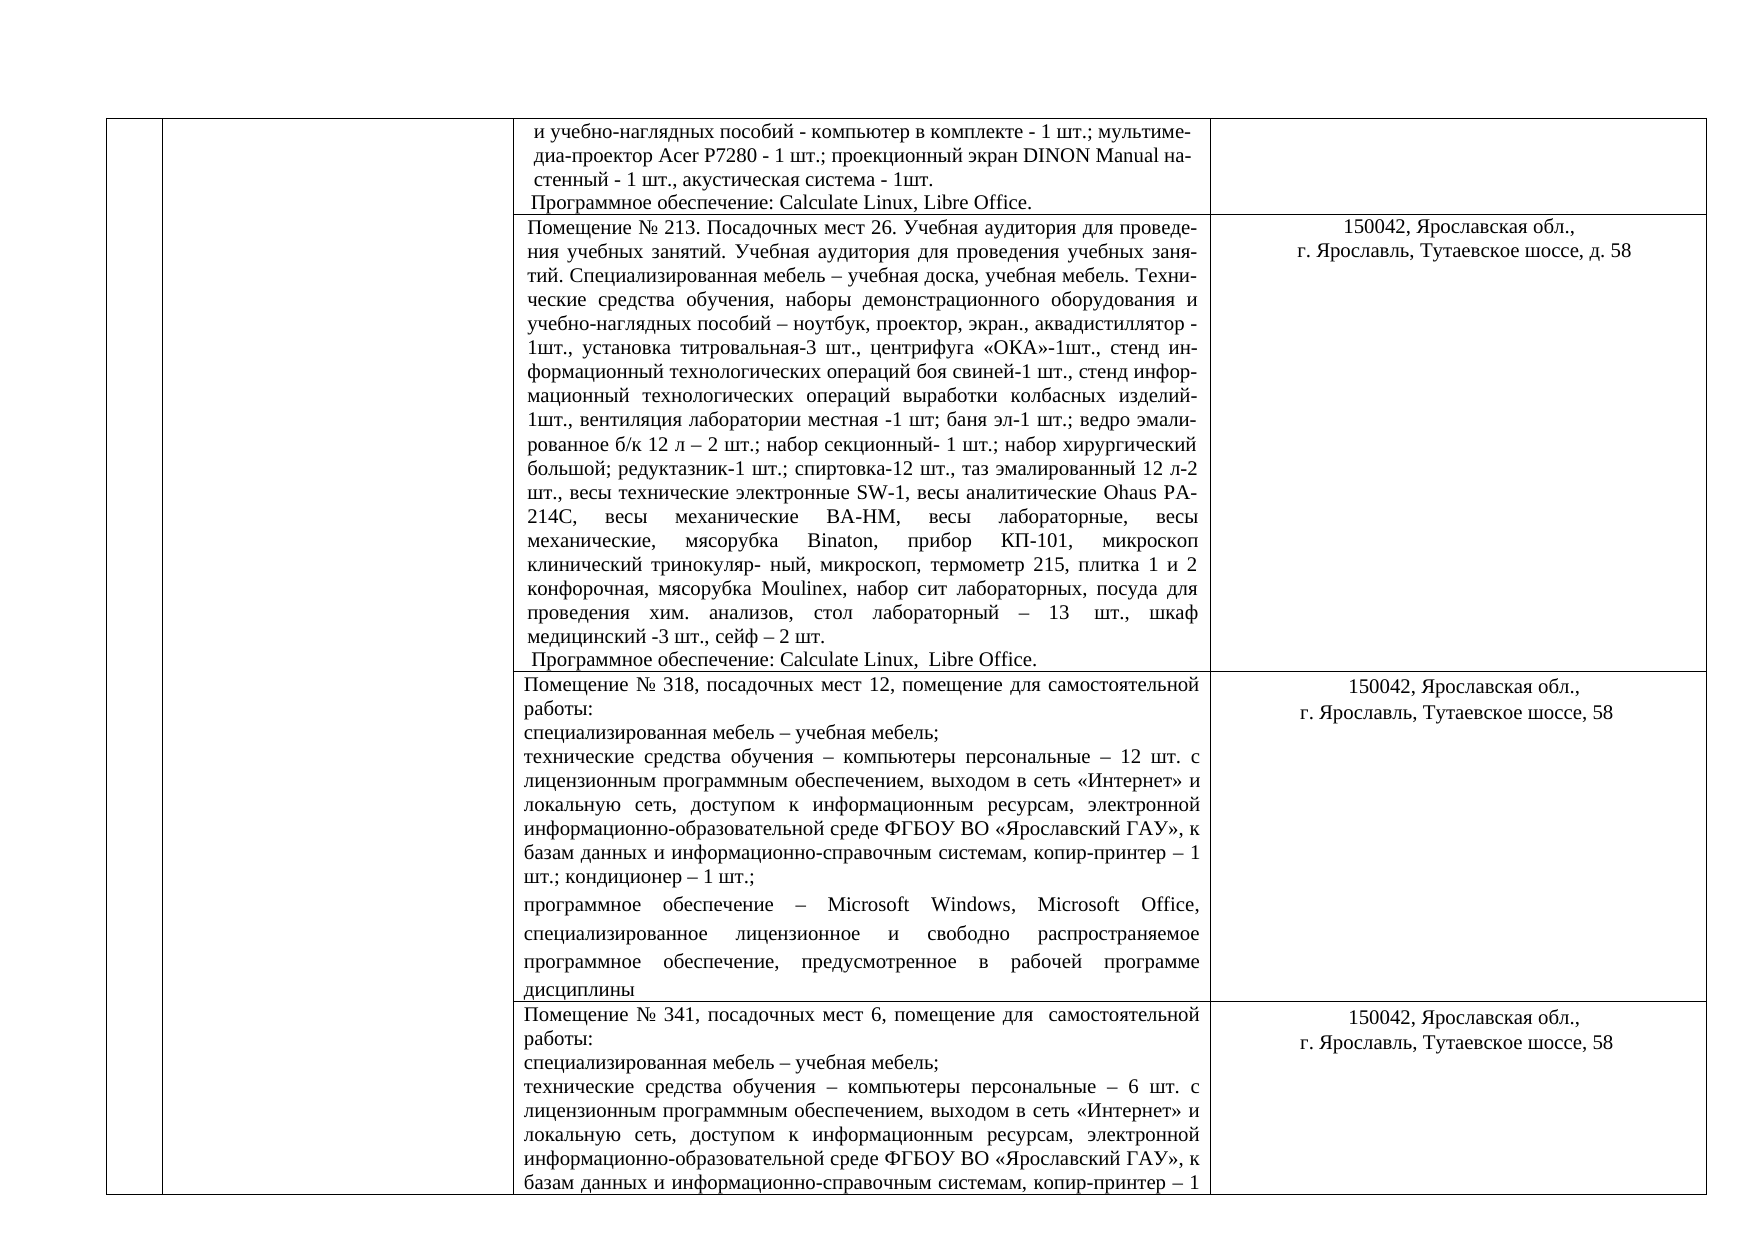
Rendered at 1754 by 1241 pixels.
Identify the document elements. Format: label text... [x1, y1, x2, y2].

table_header [163, 119, 513, 1194]
table_header [1211, 119, 1706, 214]
table_cell Помещение № 213. Посадочных мест 26. Учебная аудитория для проведе- ния учебных занятий. Учебная аудитория для проведения учебных заня- тий. Специализированная мебель – учебная доска, учебная мебель. Техни- ческие средства обучения, наборы демонстрационного оборудования и учебно-наглядных пособий – ноутбук, проектор, экран., аквадистиллятор - 1шт., установка титровальная-3 шт., центрифуга «ОКА»-1шт., стенд ин- формационный технологических операций боя свиней-1 шт., стенд инфор- мационный технологических операций выработки колбасных изделий- 1шт., вентиляция лаборатории местная -1 шт; баня эл-1 шт.; ведро эмали- рованное б/к 12 л – 2 шт.; набор секционный- 1 шт.; набор хирургический большой; редуктазник-1 шт.; спиртовка-12 шт., таз эмалированный 12 л-2 шт., весы технические электронные SW-1, весы аналитические Ohaus РА- 214С, весы механические ВА-НМ, весы лабораторные, весы механические, мясорубка Binaton, прибор КП-101, микроскоп клинический тринокуляр- ный, микроскоп, термометр 215, плитка 1 и 2 конфорочная, мясорубка Moulinex, набор сит лабораторных, посуда для проведения хим. анализов, стол лабораторный – 13 шт., шкаф медицинский -3 шт., сейф – 2 шт. Программное обеспечение: Calculate Linux, Libre Office. [514, 215, 1210, 671]
table_cell Помещение № 318, посадочных мест 12, помещение для самостоятельной работы: специализированная мебель – учебная мебель; технические средства обучения – компьютеры персональные – 12 шт. с лицензионным программным обеспечением, выходом в сеть «Интернет» и локальную сеть, доступом к информационным ресурсам, электронной информационно-образовательной среде ФГБОУ ВО «Ярославский ГАУ», к базам данных и информационно-справочным системам, копир-принтер – 1 шт.; кондиционер – 1 шт.; программное обеспечение – Microsoft Windows, Microsoft Office, специализированное лицензионное и свободно распространяемое программное обеспечение, предусмотренное в рабочей программе дисциплины [514, 672, 1210, 1001]
table_cell 150042, Ярославская обл., г. Ярославль, Тутаевское шоссе, д. 58 [1211, 215, 1706, 671]
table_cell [514, 1002, 1210, 1194]
table_cell 150042, Ярославская обл., г. Ярославль, Тутаевское шоссе, 58 [1211, 672, 1706, 1001]
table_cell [1211, 1002, 1706, 1194]
table_header [107, 119, 162, 1194]
table_header и учебно-наглядных пособий - компьютер в комплекте - 1 шт.; мультиме- диа-проектор Acer Р7280 - 1 шт.; проекционный экран DINON Manual на- стенный - 1 шт., акустическая система - 1шт. Программное обеспечение: Calculate Linux, Libre Office. [514, 119, 1210, 214]
